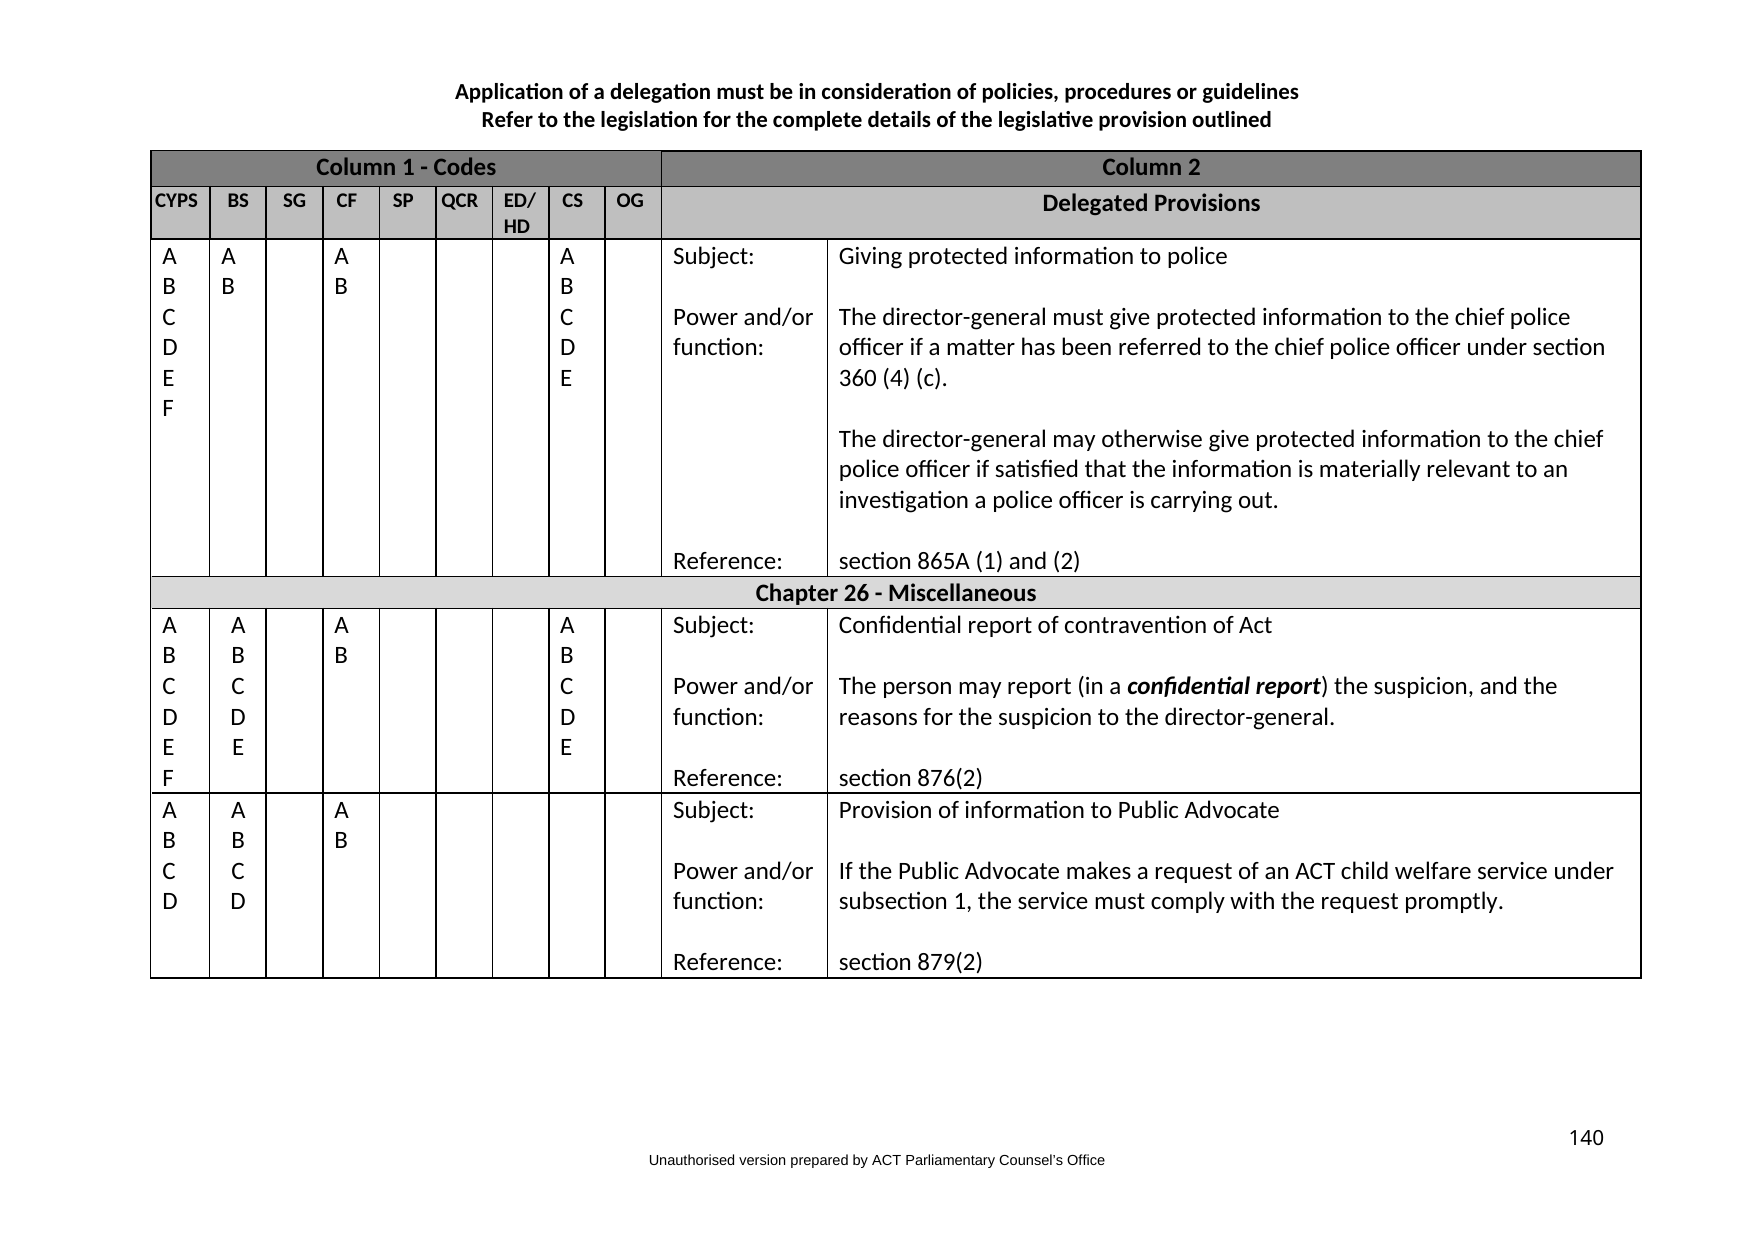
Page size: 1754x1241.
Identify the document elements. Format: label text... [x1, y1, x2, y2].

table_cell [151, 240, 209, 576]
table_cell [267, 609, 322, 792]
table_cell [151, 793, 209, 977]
table_cell CF [324, 187, 379, 238]
table_header Column 1 - Codes [152, 151, 661, 186]
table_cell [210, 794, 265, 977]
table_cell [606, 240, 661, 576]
table_cell CS [550, 187, 604, 238]
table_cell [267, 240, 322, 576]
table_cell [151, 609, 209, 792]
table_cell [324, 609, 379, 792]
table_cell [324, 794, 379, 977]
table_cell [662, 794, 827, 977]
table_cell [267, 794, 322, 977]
table_cell CYPS [152, 187, 209, 238]
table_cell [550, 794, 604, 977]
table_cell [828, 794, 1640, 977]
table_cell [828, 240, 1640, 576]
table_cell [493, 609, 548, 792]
table_cell SP [380, 187, 435, 238]
table_cell QCR [437, 187, 492, 238]
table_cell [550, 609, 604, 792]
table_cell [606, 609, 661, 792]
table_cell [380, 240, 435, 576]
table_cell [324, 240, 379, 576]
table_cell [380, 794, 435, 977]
table_header Column 2 [662, 152, 1640, 186]
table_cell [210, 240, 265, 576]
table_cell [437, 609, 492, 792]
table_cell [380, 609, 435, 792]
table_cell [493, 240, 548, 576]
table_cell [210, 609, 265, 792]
table_cell Delegated Provisions [662, 187, 1640, 238]
table_cell BS [211, 187, 265, 238]
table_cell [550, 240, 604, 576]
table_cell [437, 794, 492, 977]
table_cell SG [267, 187, 322, 238]
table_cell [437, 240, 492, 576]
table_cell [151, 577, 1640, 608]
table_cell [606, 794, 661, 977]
table_cell OG [606, 187, 661, 238]
table_cell ED/HD [493, 187, 548, 238]
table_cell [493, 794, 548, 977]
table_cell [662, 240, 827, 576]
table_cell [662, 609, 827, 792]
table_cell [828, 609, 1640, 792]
